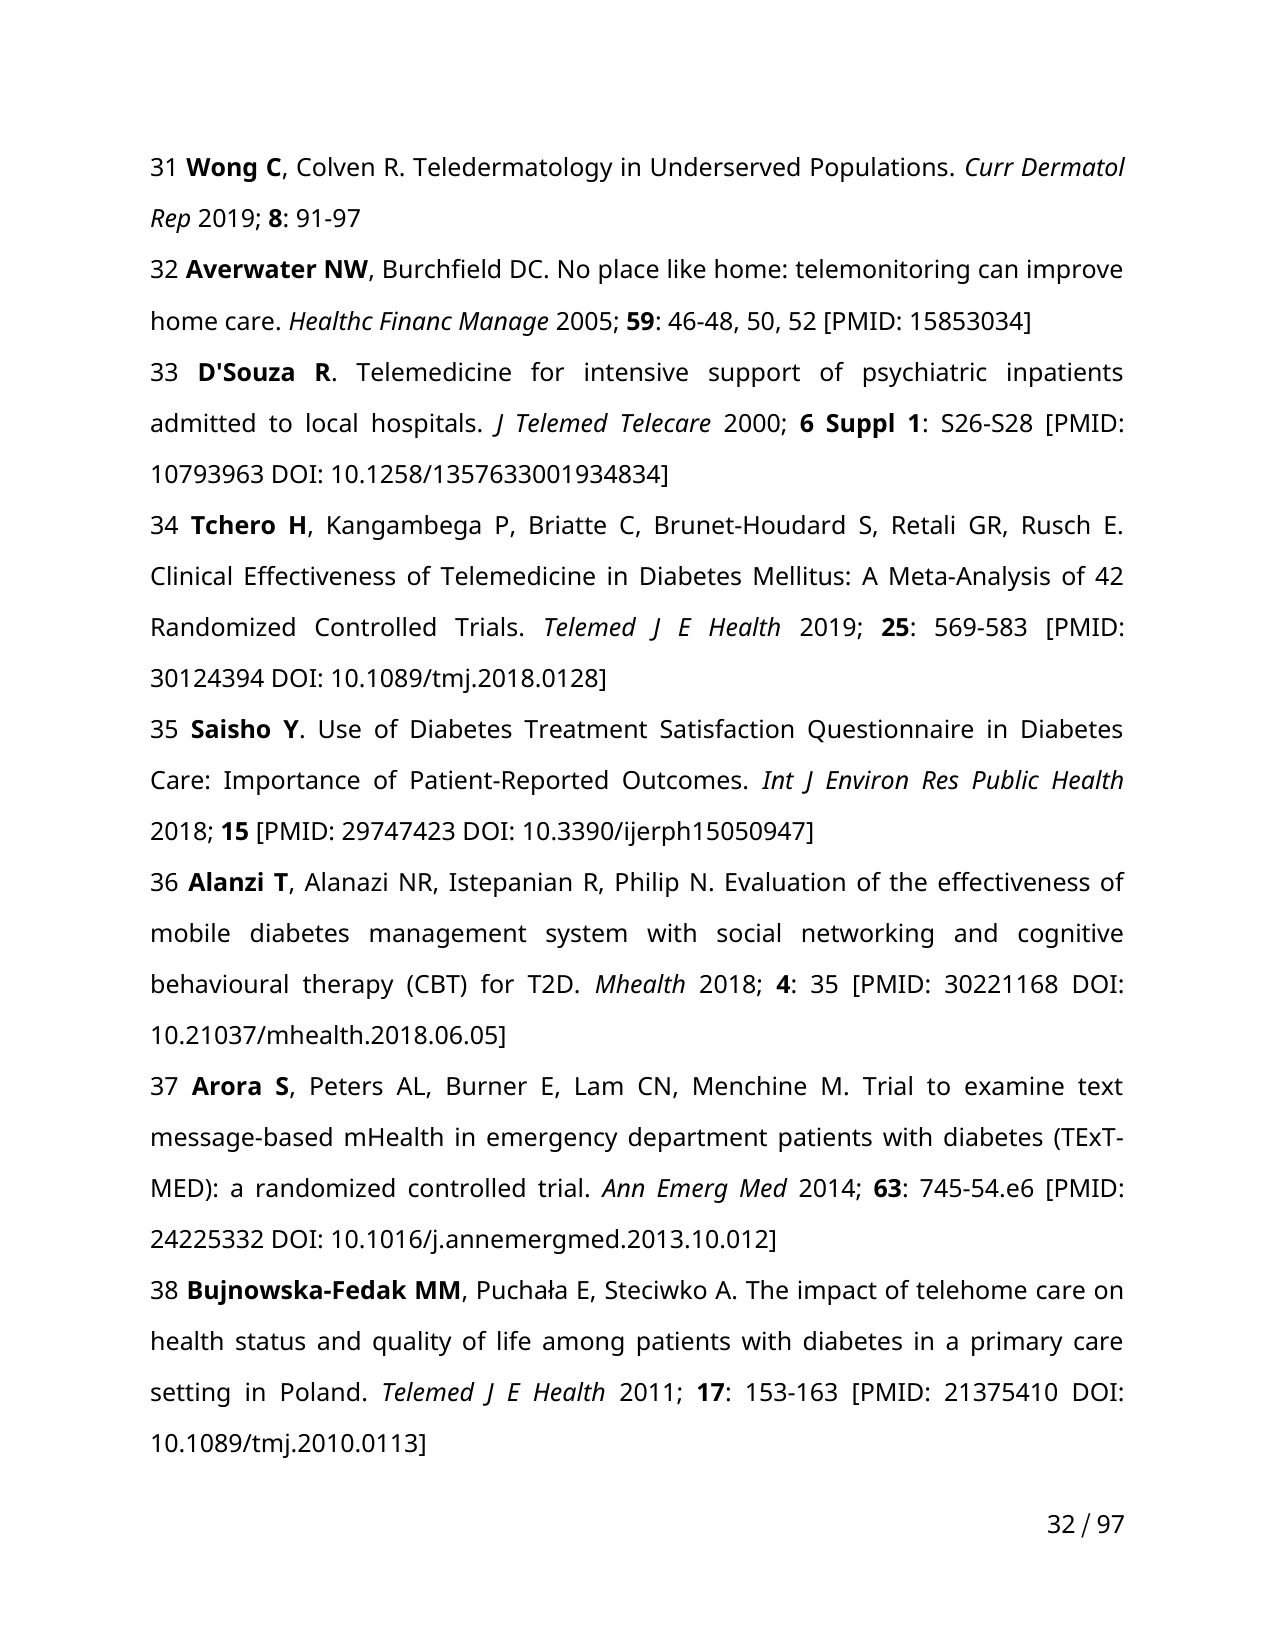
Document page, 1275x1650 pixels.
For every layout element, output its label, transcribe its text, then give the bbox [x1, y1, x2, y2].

text 33 D'Souza R. Telemedicine for intensive support of psychiatric inpatients admitted to local hospitals. J Telemed Telecare 2000; 6 Suppl 1: S26-S28 [PMID: 10793963 DOI: 10.1258/1357633001934834] [150, 354, 1125, 490]
text 31 Wong C, Colven R. Teledermatology in Underserved Populations. Curr Dermatol Rep 2019; 8: 91-97 [150, 150, 1125, 235]
text 37 Arora S, Peters AL, Burner E, Lam CN, Menchine M. Trial to examine text message-based mHealth in emergency department patients with diabetes (TExT-MED): a randomized controlled trial. Ann Emerg Med 2014; 63: 745-54.e6 [PMID: 24225332 DOI: 10.1016/j.annemergmed.2013.10.012] [150, 1069, 1125, 1256]
text 34 Tchero H, Kangambega P, Briatte C, Brunet-Houdard S, Retali GR, Rusch E. Clinical Effectiveness of Telemedicine in Diabetes Mellitus: A Meta-Analysis of 42 Randomized Controlled Trials. Telemed J E Health 2019; 25: 569-583 [PMID: 30124394 DOI: 10.1089/tmj.2018.0128] [150, 507, 1125, 694]
text 38 Bujnowska-Fedak MM, Puchała E, Steciwko A. The impact of telehome care on health status and quality of life among patients with diabetes in a primary care setting in Poland. Telemed J E Health 2011; 17: 153-163 [PMID: 21375410 DOI: 10.1089/tmj.2010.0113] [150, 1273, 1125, 1460]
text 32 Averwater NW, Burchfield DC. No place like home: telemonitoring can improve home care. Healthc Financ Manage 2005; 59: 46-48, 50, 52 [PMID: 15853034] [150, 252, 1125, 337]
text 35 Saisho Y. Use of Diabetes Treatment Satisfaction Questionnaire in Diabetes Care: Importance of Patient-Reported Outcomes. Int J Environ Res Public Health 2018; 15 [PMID: 29747423 DOI: 10.3390/ijerph15050947] [150, 711, 1125, 848]
text 36 Alanzi T, Alanazi NR, Istepanian R, Philip N. Evaluation of the effectiveness of mobile diabetes management system with social networking and cognitive behavioural therapy (CBT) for T2D. Mhealth 2018; 4: 35 [PMID: 30221168 DOI: 10.21037/mhealth.2018.06.05] [150, 864, 1125, 1052]
